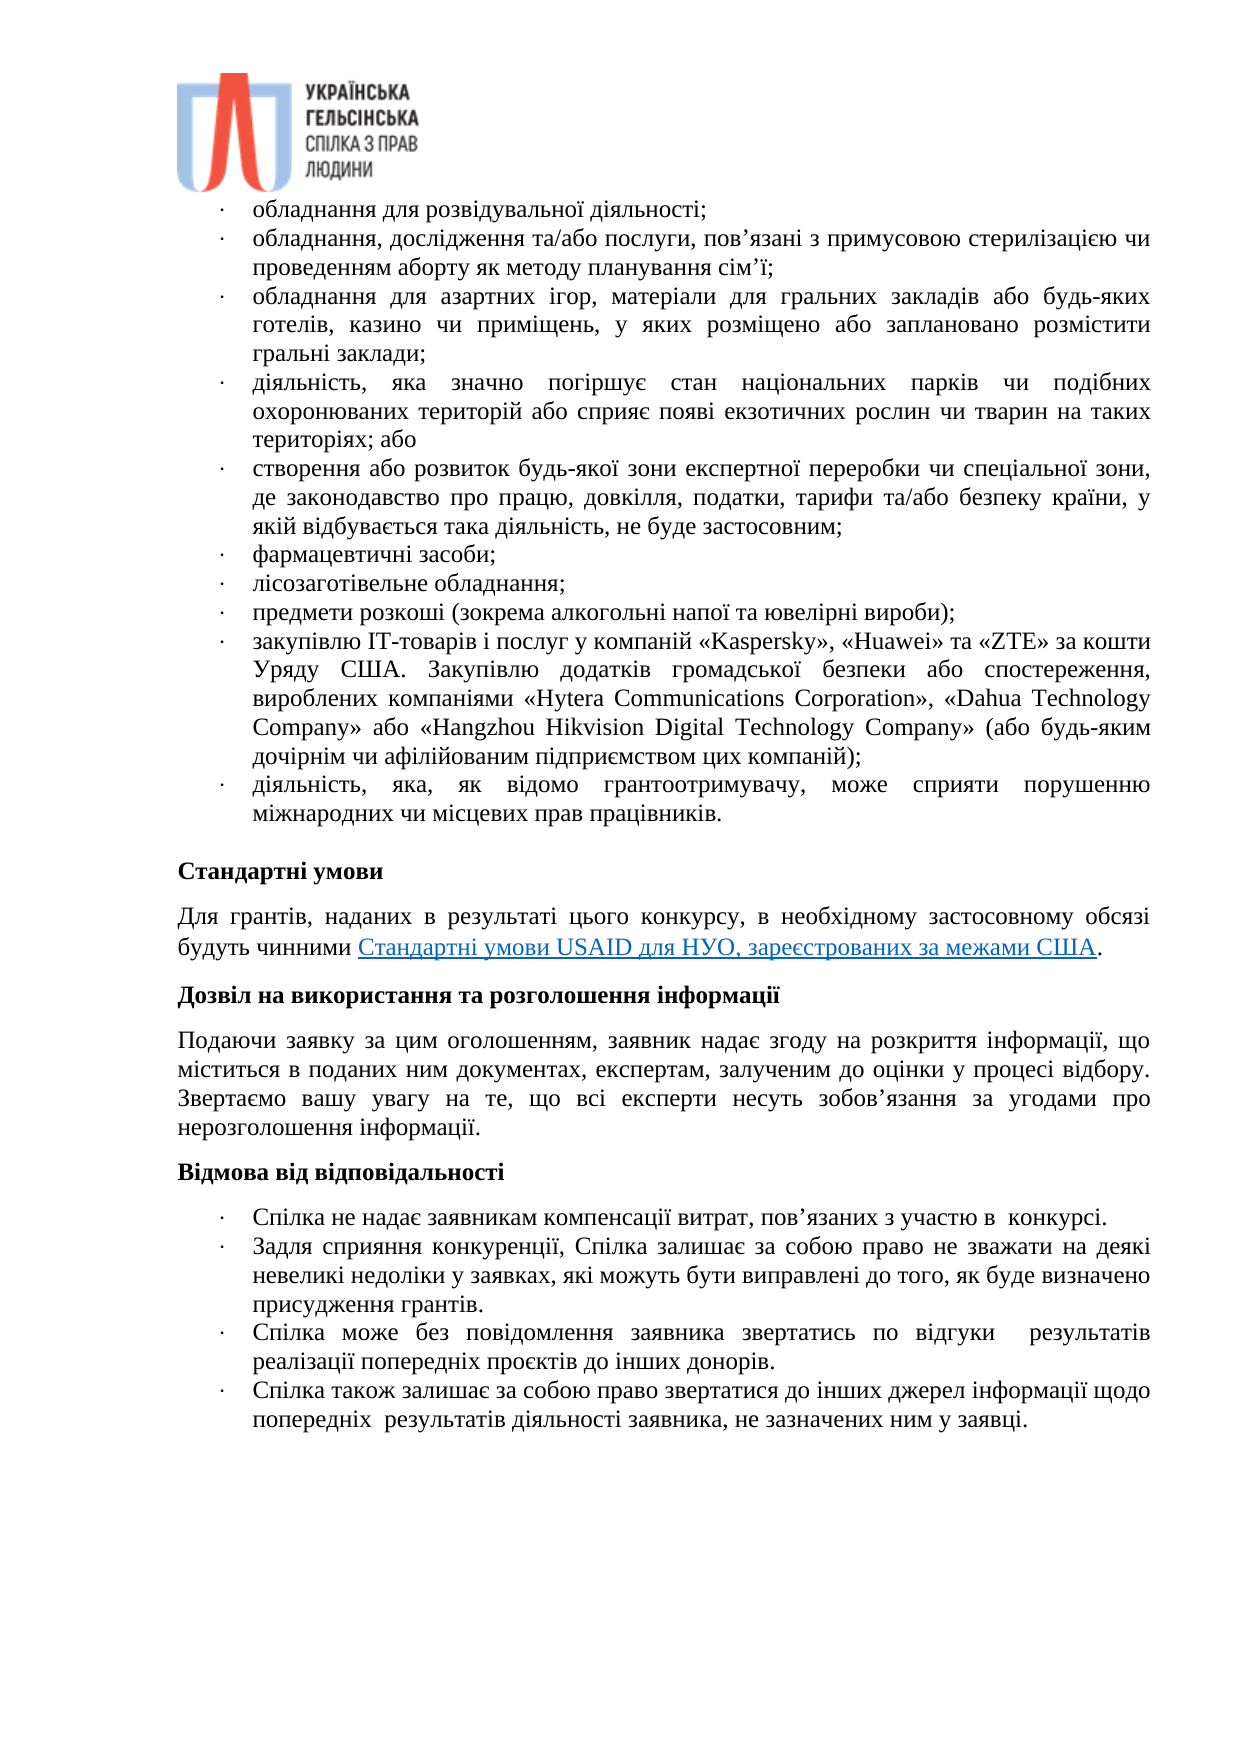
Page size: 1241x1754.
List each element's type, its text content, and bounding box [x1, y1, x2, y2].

list Спілка не надає заявникам компенсації витрат, пов’язаних з участю в конкурсі. [215, 1202, 1152, 1231]
text Стандартні умови [177, 856, 1152, 884]
text Для грантів, наданих в результаті цього конкурсу, в необхідному застосовному обсязі будуть чинними Стандартні умови USAID для НУО, зареєстрованих за межами США. [177, 901, 1152, 961]
text Дозвіл на використання та розголошення інформації [177, 980, 1152, 1009]
list Спілка також залишає за собою право звертатися до інших джерел інформації щодо попередніх результатів діяльності заявника, не зазначених ним у заявці. [215, 1375, 1152, 1432]
list обладнання, дослідження та/або послуги, пов’язані з примусовою стерилізацією чи проведенням аборту як методу планування сім’ї; [215, 223, 1152, 281]
text Подаючи заявку за цим оголошенням, заявник надає згоду на розкриття інформації, що міститься в поданих ним документах, експертам, залученим до оцінки у процесі відбору. Звертаємо вашу увагу на те, що всі експерти несуть зобов’язання за угодами про нерозголошення інформації. [177, 1025, 1152, 1140]
list закупівлю ІТ-товарів і послуг у компаній «Kaspersky», «Huawei» та «ZTE» за кошти Уряду США. Закупівлю додатків громадської безпеки або спостереження, вироблених компаніями «Hytera Communications Corporation», «Dahua Technology Company» або «Hangzhou Hikvision Digital Technology Company» (або будь-яким дочірнім чи афілійованим підприємством цих компаній); [215, 626, 1152, 769]
text Відмова від відповідальності [177, 1157, 1152, 1186]
list діяльність, яка значно погіршує стан національних парків чи подібних охоронюваних територій або сприяє появі екзотичних рослин чи тварин на таких територіях; або [215, 367, 1152, 453]
list Задля сприяння конкуренції, Спілка залишає за собою право не зважати на деякі невеликі недоліки у заявках, які можуть бути виправлені до того, як буде визначено присудження грантів. [215, 1231, 1152, 1317]
list предмети розкоші (зокрема алкогольні напої та ювелірні вироби); [215, 597, 1152, 626]
list обладнання для азартних ігор, матеріали для гральних закладів або будь-яких готелів, казино чи приміщень, у яких розміщено або заплановано розмістити гральні заклади; [215, 281, 1152, 367]
list створення або розвиток будь-якої зони експертної переробки чи спеціальної зони, де законодавство про працю, довкілля, податки, тарифи та/або безпеку країни, у якій відбувається така діяльність, не буде застосовним; [215, 453, 1152, 539]
list обладнання для розвідувальної діяльності; [215, 194, 1152, 223]
list Спілка може без повідомлення заявника звертатись по відгуки результатів реалізації попередніх проєктів до інших донорів. [215, 1317, 1152, 1375]
list фармацевтичні засоби; [215, 539, 1152, 568]
list лісозаготівельне обладнання; [215, 568, 1152, 597]
list діяльність, яка, як відомо грантоотримувачу, може сприяти порушенню міжнародних чи місцевих прав працівників. [215, 769, 1152, 827]
picture [177, 73, 419, 195]
